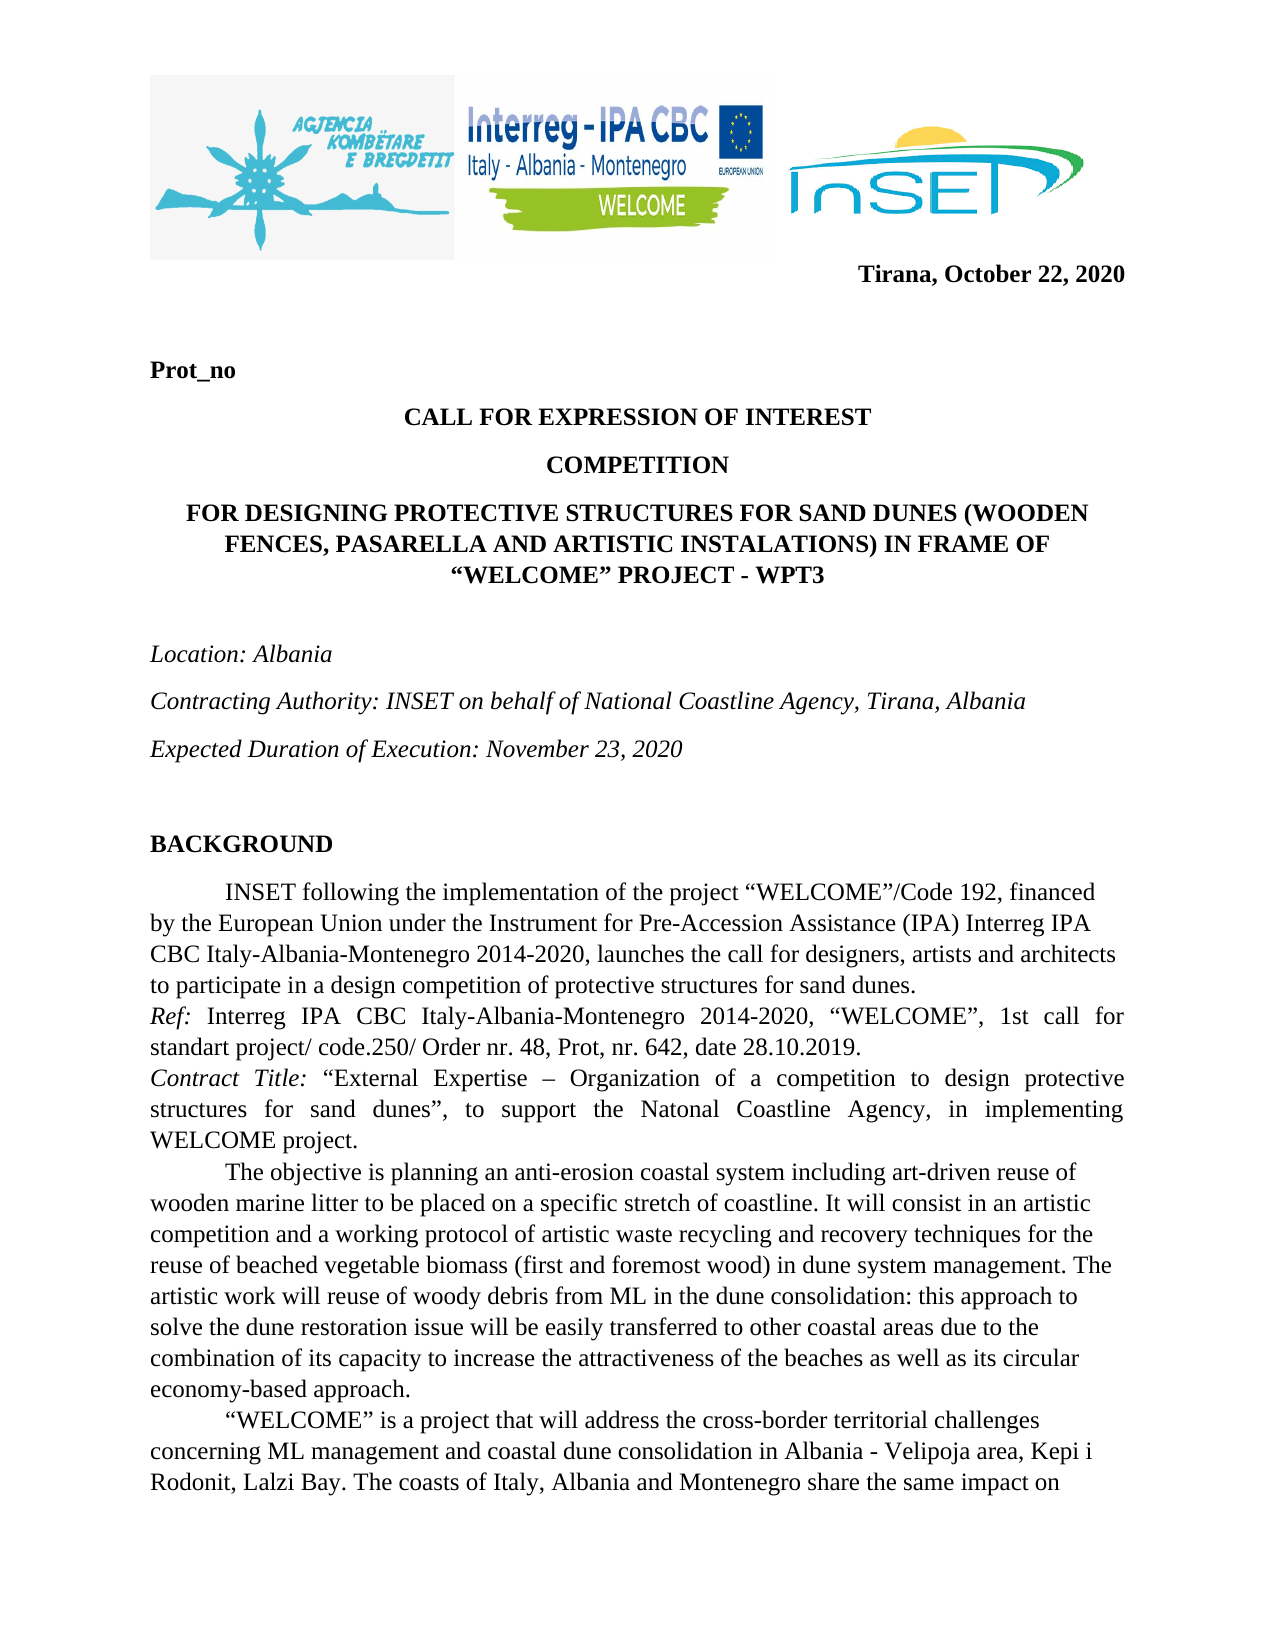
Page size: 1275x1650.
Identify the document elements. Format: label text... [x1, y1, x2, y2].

picture [150, 75, 1093, 260]
text Prot_no [150, 355, 1125, 383]
text The objective is planning an anti-erosion coastal system including art-driven reuse of wooden marine litter to be placed on a specific stretch of coastline. It will consist in an artistic competition and a working protocol of artistic waste recycling and recovery techniques for the reuse of beached vegetable biomass (first and foremost wood) in dune system management. The artistic work will reuse of woody debris from ML in the dune consolidation: this approach to solve the dune restoration issue will be easily transferred to other coastal areas due to the combination of its capacity to increase the attractiveness of the beaches as well as its circular economy-based approach. [150, 1157, 1125, 1403]
text Ref: Interreg IPA CBC Italy-Albania-Montenegro 2014-2020, “WELCOME”, 1st call for standart project/ code.250/ Order nr. 48, Prot, nr. 642, date 28.10.2019. [150, 1001, 1125, 1061]
text Location: Albania [150, 639, 1125, 667]
text “WELCOME” PROJECT - WPT3 [150, 560, 1125, 589]
text Expected Duration of Execution: November 23, 2020 [150, 734, 1125, 763]
text INSET following the implementation of the project “WELCOME”/Code 192, financed by the European Union under the Instrument for Pre-Accession Assistance (IPA) Interreg IPA CBC Italy-Albania-Montenegro 2014-2020, launches the call for designers, artists and architects to participate in a design competition of protective structures for sand dunes. [150, 877, 1125, 999]
text CALL FOR EXPRESSION OF INTEREST [150, 402, 1125, 431]
text Contract Title: “External Expertise – Organization of a competition to design protective structures for sand dunes”, to support the Natonal Coastline Agency, in implementing WELCOME project. [150, 1063, 1125, 1154]
text Tirana, October 22, 2020 [150, 259, 1125, 288]
text COMPETITION [150, 450, 1125, 479]
text BACKGROUND [150, 829, 1125, 858]
text FOR DESIGNING PROTECTIVE STRUCTURES FOR SAND DUNES (WOODEN FENCES, PASARELLA AND ARTISTIC INSTALATIONS) IN FRAME OF [150, 498, 1125, 558]
text Contracting Authority: INSET on behalf of National Coastline Agency, Tirana, Albania [150, 686, 1125, 715]
